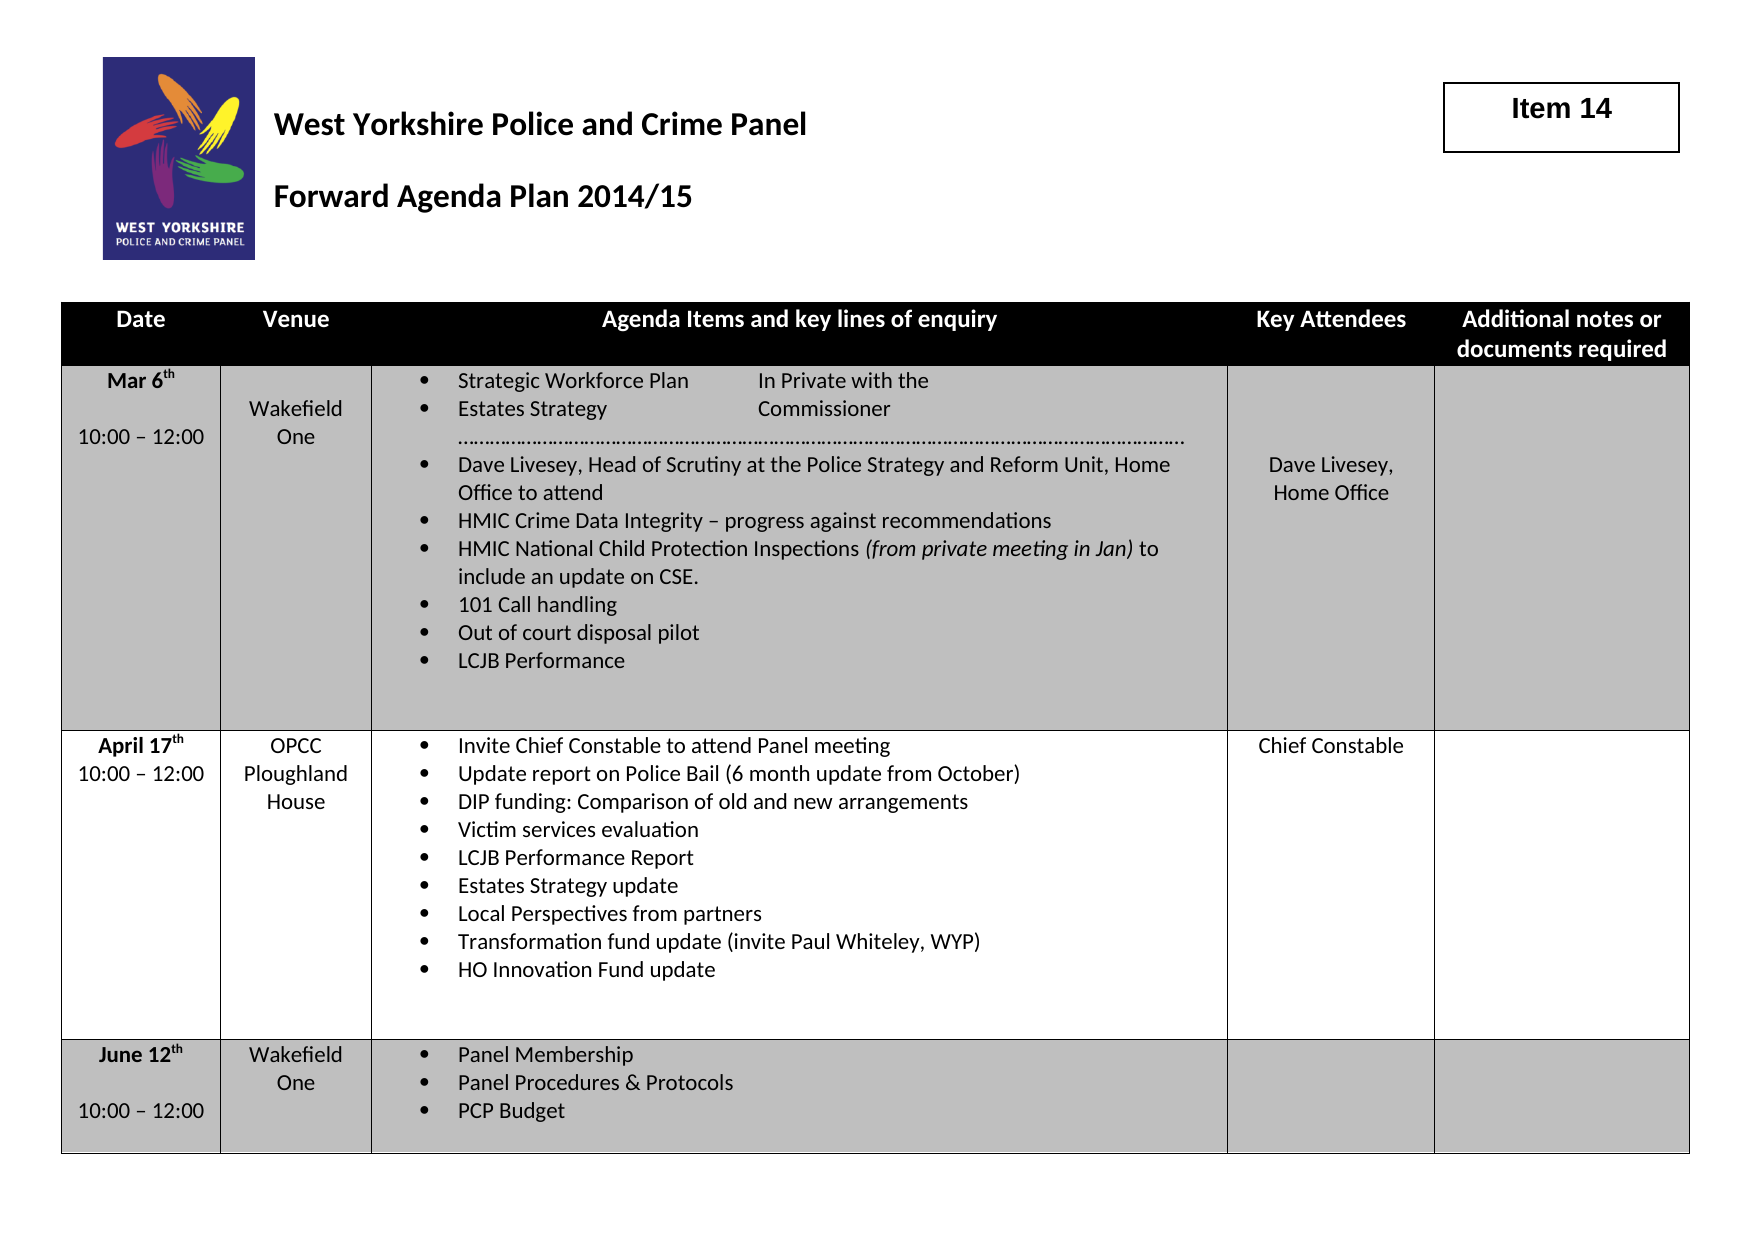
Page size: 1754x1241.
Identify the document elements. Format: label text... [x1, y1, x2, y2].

table_cell [1435, 366, 1689, 730]
table_cell Dave Livesey, Home Office [1228, 366, 1434, 730]
table_cell [1435, 731, 1689, 1039]
table_cell April 17th 10:00 – 12:00 [62, 731, 220, 1039]
table_cell June 12th 10:00 – 12:00 [62, 1040, 220, 1152]
table_header Key Attendees [1228, 303, 1434, 364]
table_cell Invite Chief Constable to attend Panel meeting Update report on Police Bail (6 month update from October) DIP funding: Comparison of old and new arrangements Victim services evaluation LCJB Performance Report Estates Strategy update Local Perspectives from partners Transformation fund update (invite Paul Whiteley, WYP) HO Innovation Fund update [372, 731, 1227, 1039]
text West Yorkshire Police and Crime Panel [254, 103, 1443, 144]
table_cell Chief Constable [1228, 731, 1434, 1039]
table_header Agenda Items and key lines of enquiry [372, 303, 1227, 364]
table_cell Wakefield One [221, 1040, 371, 1152]
table_header Date [62, 303, 220, 364]
table_cell OPCC Ploughland House [221, 731, 371, 1039]
picture [101, 57, 254, 258]
table_header Additional notes or documents required [1435, 303, 1689, 364]
table_cell Mar 6th 10:00 – 12:00 [62, 366, 220, 730]
table_cell Strategic Workforce Plan In Private with the Estates Strategy Commissioner ………………………………………………………………………………………………………………………… Dave Livesey, Head of Scrutiny at the Police Strategy and Reform Unit, Home Office to attend HMIC Crime Data Integrity – progress against recommendations HMIC National Child Protection Inspections (from private meeting in Jan) to include an update on CSE. 101 Call handling Out of court disposal pilot LCJB Performance [372, 366, 1227, 730]
table_cell Panel Membership Panel Procedures & Protocols PCP Budget [372, 1040, 1227, 1152]
table_header Venue [221, 303, 371, 364]
table_cell [1228, 1040, 1434, 1152]
text Forward Agenda Plan 2014/15 [254, 175, 1665, 215]
table_cell [1435, 1040, 1689, 1152]
table_cell Wakefield One [221, 366, 371, 730]
